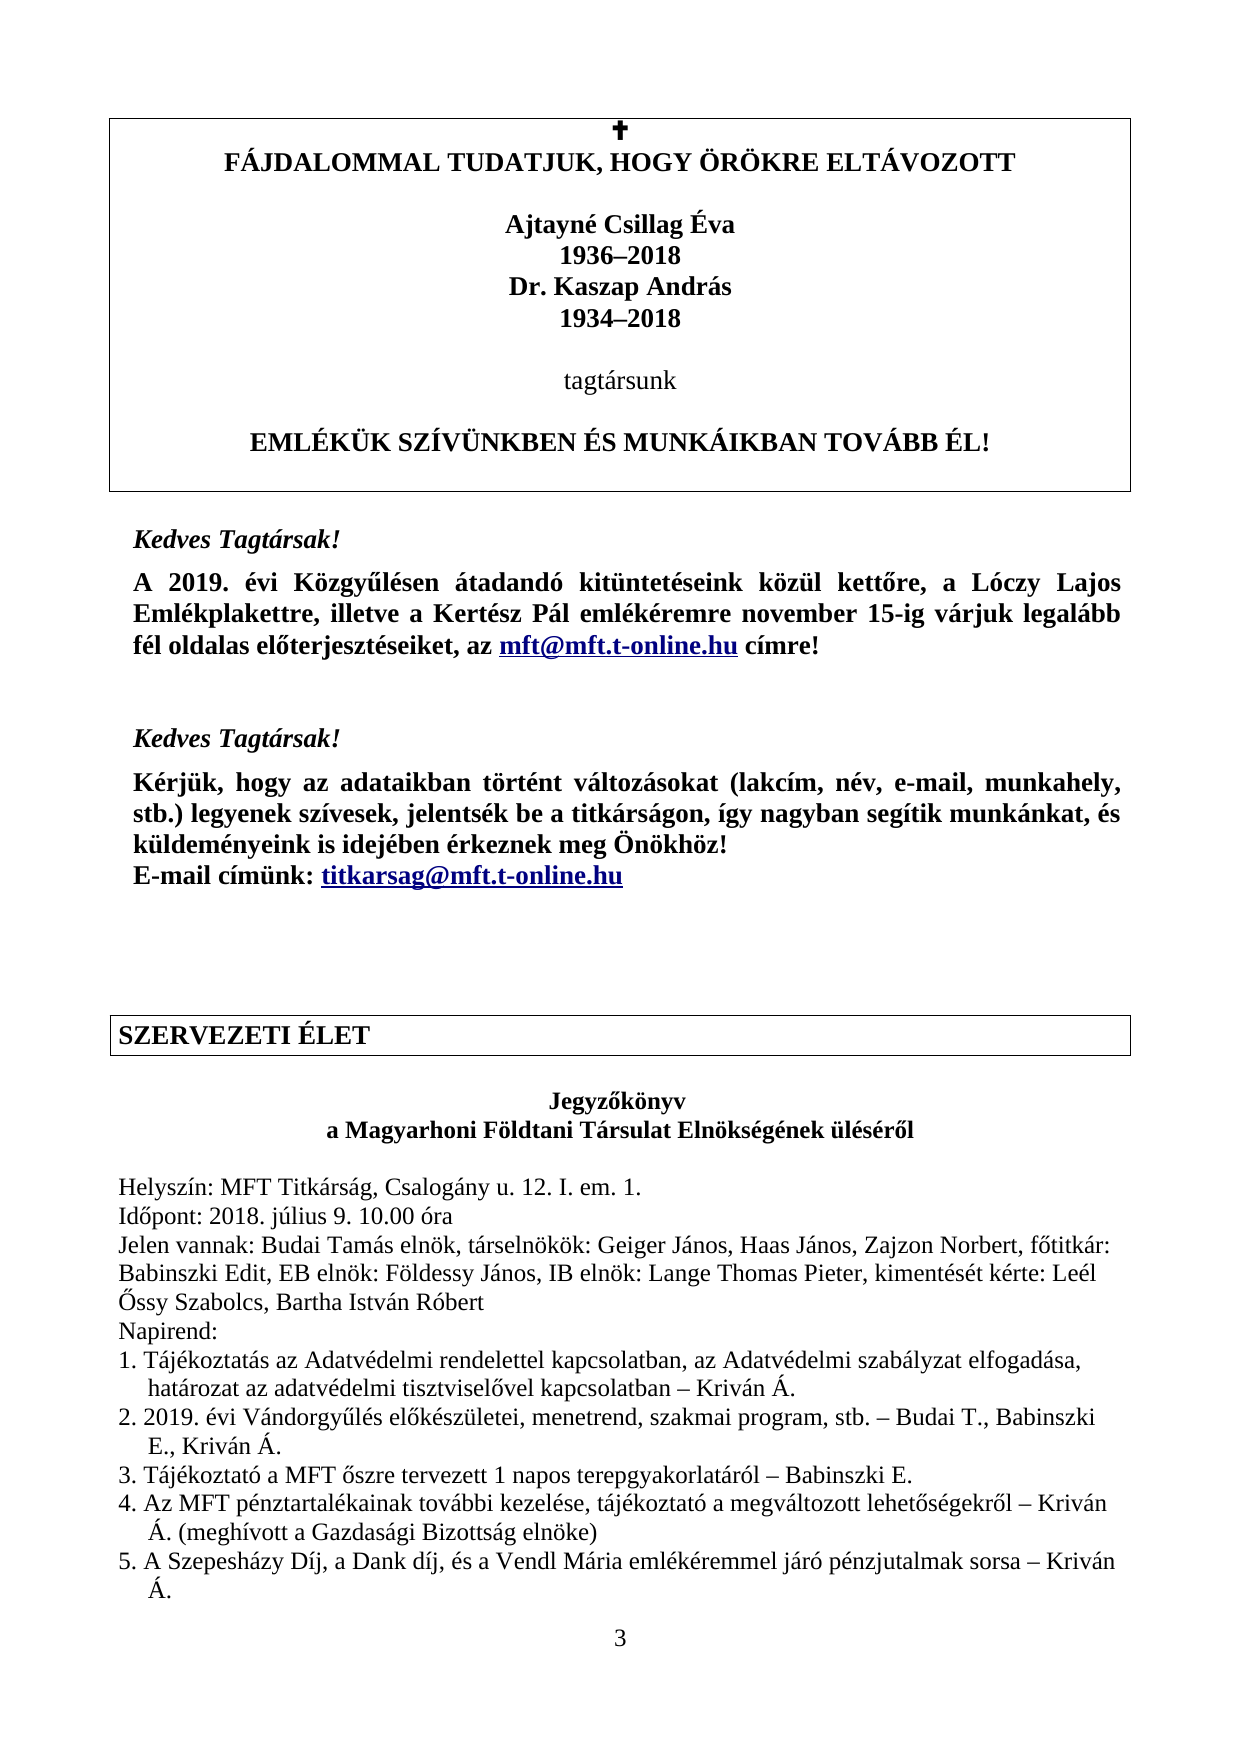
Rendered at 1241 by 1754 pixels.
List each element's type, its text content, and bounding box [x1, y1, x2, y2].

text 1936–2018 [118, 239, 1122, 271]
text tagtársunk [118, 333, 1122, 395]
text 1. Tájékoztatás az Adatvédelmi rendelettel kapcsolatban, az Adatvédelmi szabályzat elfogadása, határozat az adatvédelmi tisztviselővel kapcsolatban – Kriván Á. [118, 1345, 1122, 1402]
text 3. Tájékoztató a MFT őszre tervezett 1 napos terepgyakorlatáról – Babinszki E. [118, 1460, 1122, 1488]
text E-mail címünk: titkarsag@mft.t-online.hu [133, 859, 1122, 890]
text Kedves Tagtársak! [133, 722, 1122, 753]
text Jelen vannak: Budai Tamás elnök, társelnökök: Geiger János, Haas János, Zajzon Norbert, főtitkár: Babinszki Edit, EB elnök: Földessy János, IB elnök: Lange Thomas Pieter, kimentését kérte: Leél Őssy Szabolcs, Bartha István Róbert [118, 1230, 1122, 1316]
text Időpont: 2018. július 9. 10.00 óra [118, 1201, 1122, 1230]
text A 2019. évi Közgyűlésen átadandó kitüntetéseink közül kettőre, a Lóczy Lajos Emlékplakettre, illetve a Kertész Pál emlékéremre november 15-ig várjuk legalább fél oldalas előterjesztéseiket, az mft@mft.t-online.hu címre! [133, 566, 1122, 660]
text Napirend: [118, 1316, 1122, 1345]
text Kérjük, hogy az adataikban történt változásokat (lakcím, név, e-mail, munkahely, stb.) legyenek szívesek, jelentsék be a titkárságon, így nagyban segítik munkánkat, és küldeményeink is idejében érkeznek meg Önökhöz! [133, 766, 1122, 859]
text 4. Az MFT pénztartalékainak további kezelése, tájékoztató a megváltozott lehetőségekről – Kriván Á. (meghívott a Gazdasági Bizottság elnöke) [118, 1488, 1122, 1546]
text Jegyzőkönyv a Magyarhoni Földtani Társulat Elnökségének üléséről [118, 1086, 1122, 1143]
text EMLÉKÜK SZÍVÜNKBEN ÉS MUNKÁIKBAN TOVÁBB ÉL! [118, 426, 1122, 457]
text Ajtayné Csillag Éva [118, 208, 1122, 239]
text 2. 2019. évi Vándorgyűlés előkészületei, menetrend, szakmai program, stb. – Budai T., Babinszki E., Kriván Á. [118, 1402, 1122, 1460]
text FÁJDALOMMAL TUDATJUK, HOGY ÖRÖKRE ELTÁVOZOTT [110, 119, 1130, 177]
text 5. A Szepesházy Díj, a Dank díj, és a Vendl Mária emlékéremmel járó pénzjutalmak sorsa – Kriván Á. [118, 1546, 1122, 1603]
text Dr. Kaszap András 1934–2018 [118, 271, 1122, 333]
text Kedves Tagtársak! [133, 523, 1122, 554]
text SZERVEZETI ÉLET [111, 1016, 1130, 1055]
text Helyszín: MFT Titkárság, Csalogány u. 12. I. em. 1. [118, 1172, 1122, 1201]
